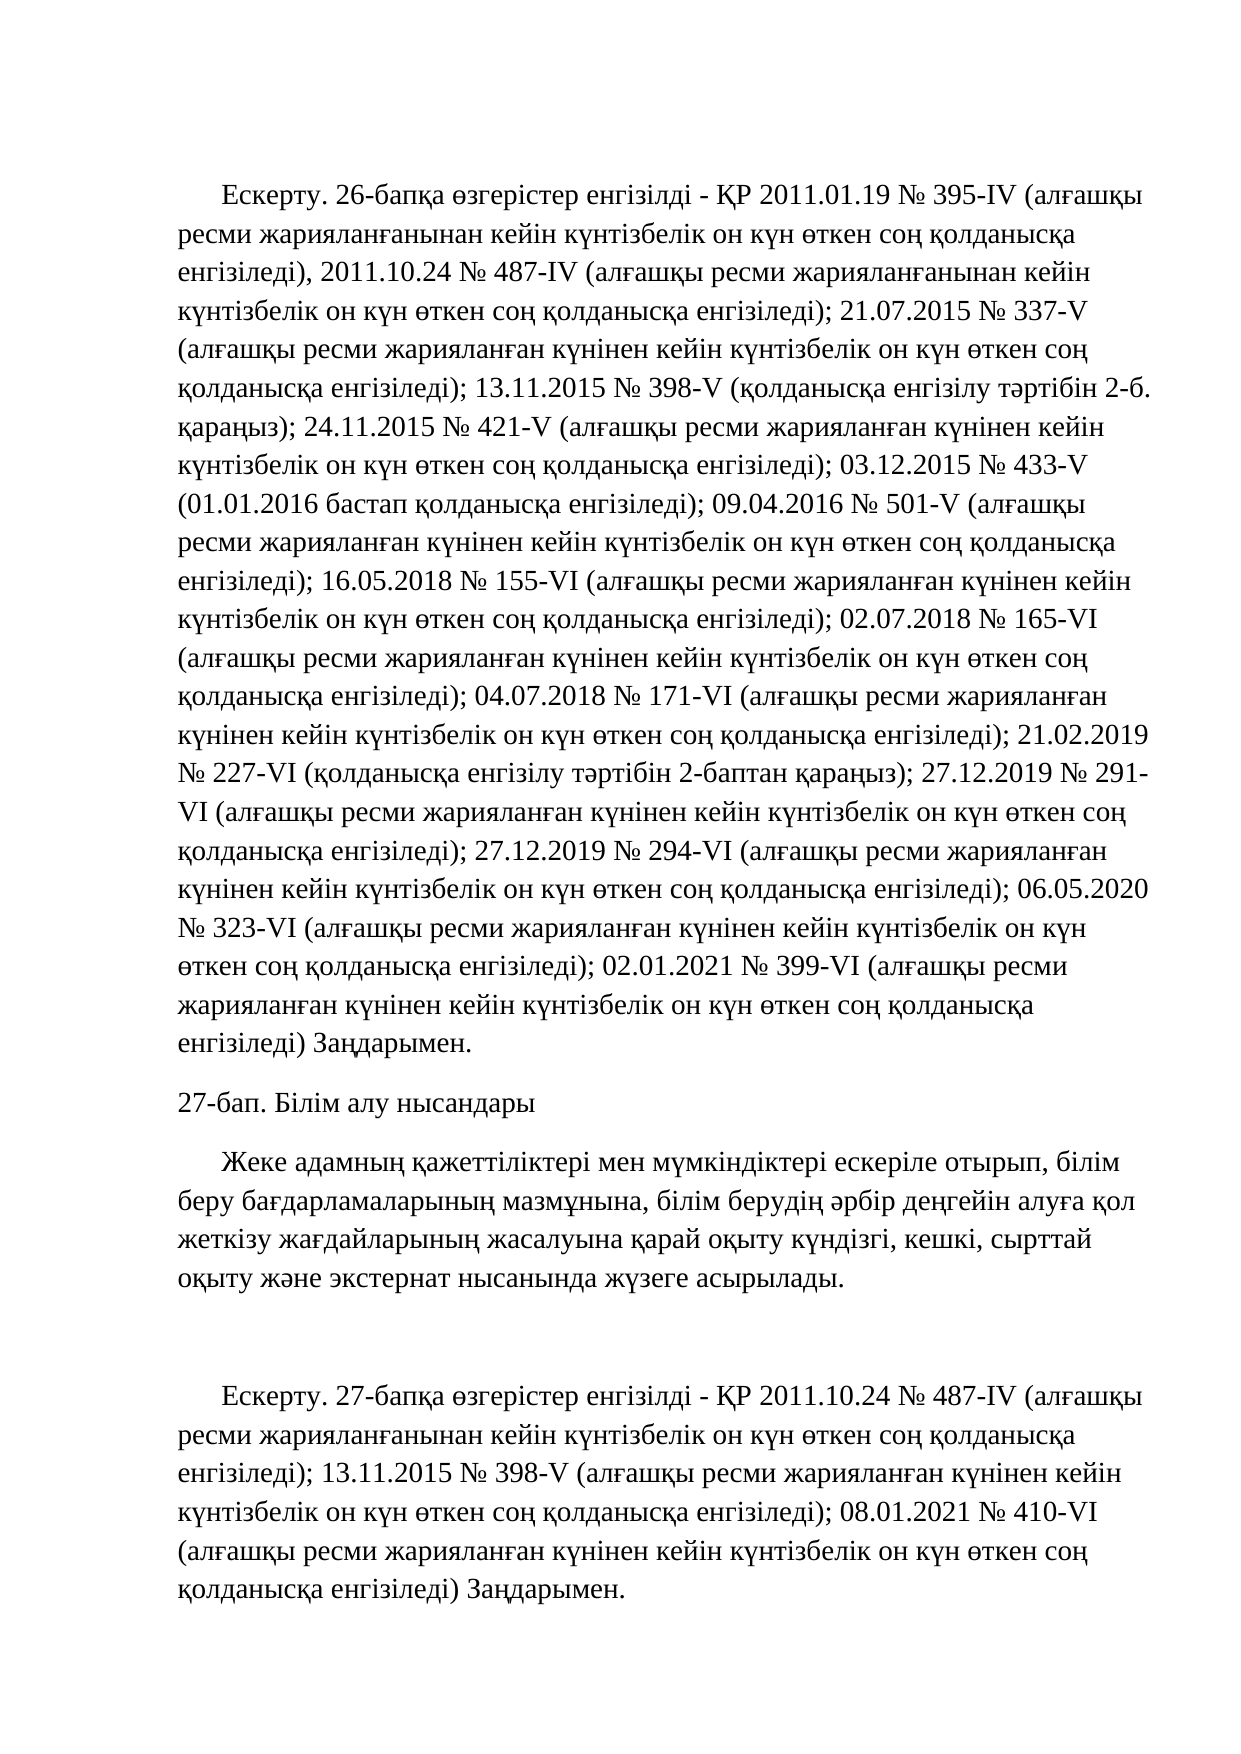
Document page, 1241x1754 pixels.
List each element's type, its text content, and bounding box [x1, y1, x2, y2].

text Жеке адамның қажеттіліктері мен мүмкіндіктері ескеріле отырып, білім беру бағдарламаларының мазмұнына, білім берудің әрбір деңгейін алуға қол жеткізу жағдайларының жасалуына қарай оқыту күндізгі, кешкі, сырттай оқыту және экстернат нысанында жүзеге асырылады. [177, 1144, 1152, 1293]
text 27-бап. Білім алу нысандары [177, 1085, 1152, 1118]
text Ескерту. 27-бапқа өзгерістер енгізілді - ҚР 2011.10.24 № 487-ІV (алғашқы ресми жарияланғанынан кейін күнтiзбелiк он күн өткен соң қолданысқа енгiзiледi); 13.11.2015 № 398-V (алғашқы ресми жарияланған күнінен кейін күнтізбелік он күн өткен соң қолданысқа енгізіледі); 08.01.2021 № 410-VI (алғашқы ресми жарияланған күнінен кейін күнтізбелік он күн өткен соң қолданысқа енгізіледі) Заңдарымен. [177, 1378, 1152, 1605]
text Ескерту. 26-бапқа өзгерістер енгізілді - ҚР 2011.01.19 № 395-IV (алғашқы ресми жарияланғанынан кейiн күнтiзбелiк он күн өткен соң қолданысқа енгiзiледi), 2011.10.24 № 487-ІV (алғашқы ресми жарияланғанынан кейін күнтiзбелiк он күн өткен соң қолданысқа енгiзiледi); 21.07.2015 № 337-V (алғашқы ресми жарияланған күнінен кейін күнтізбелік он күн өткен соң қолданысқа енгізіледі); 13.11.2015 № 398-V (қолданысқа енгізілу тәртібін 2-б. қараңыз); 24.11.2015 № 421-V (алғашқы ресми жарияланған күнінен кейін күнтізбелік он күн өткен соң қолданысқа енгізіледі); 03.12.2015 № 433-V (01.01.2016 бастап қолданысқа енгізіледі); 09.04.2016 № 501-V (алғашқы ресми жарияланған күнінен кейін күнтізбелік он күн өткен соң қолданысқа енгізіледі); 16.05.2018 № 155-VI (алғашқы ресми жарияланған күнінен кейін күнтізбелік он күн өткен соң қолданысқа енгізіледі); 02.07.2018 № 165-VІ (алғашқы ресми жарияланған күнінен кейін күнтізбелік он күн өткен соң қолданысқа енгізіледі); 04.07.2018 № 171-VІ (алғашқы ресми жарияланған күнінен кейін күнтізбелік он күн өткен соң қолданысқа енгізіледі); 21.02.2019 № 227-VI (қолданысқа енгізілу тәртібін 2-баптан қараңыз); 27.12.2019 № 291-VІ (алғашқы ресми жарияланған күнінен кейін күнтізбелік он күн өткен соң қолданысқа енгізіледі); 27.12.2019 № 294-VІ (алғашқы ресми жарияланған күнінен кейін күнтізбелік он күн өткен соң қолданысқа енгізіледі); 06.05.2020 № 323-VI (алғашқы ресми жарияланған күнінен кейін күнтізбелік он күн өткен соң қолданысқа енгізіледі); 02.01.2021 № 399-VI (алғашқы ресми жарияланған күнінен кейін күнтізбелік он күн өткен соң қолданысқа енгізіледі) Заңдарымен. [177, 177, 1152, 1059]
